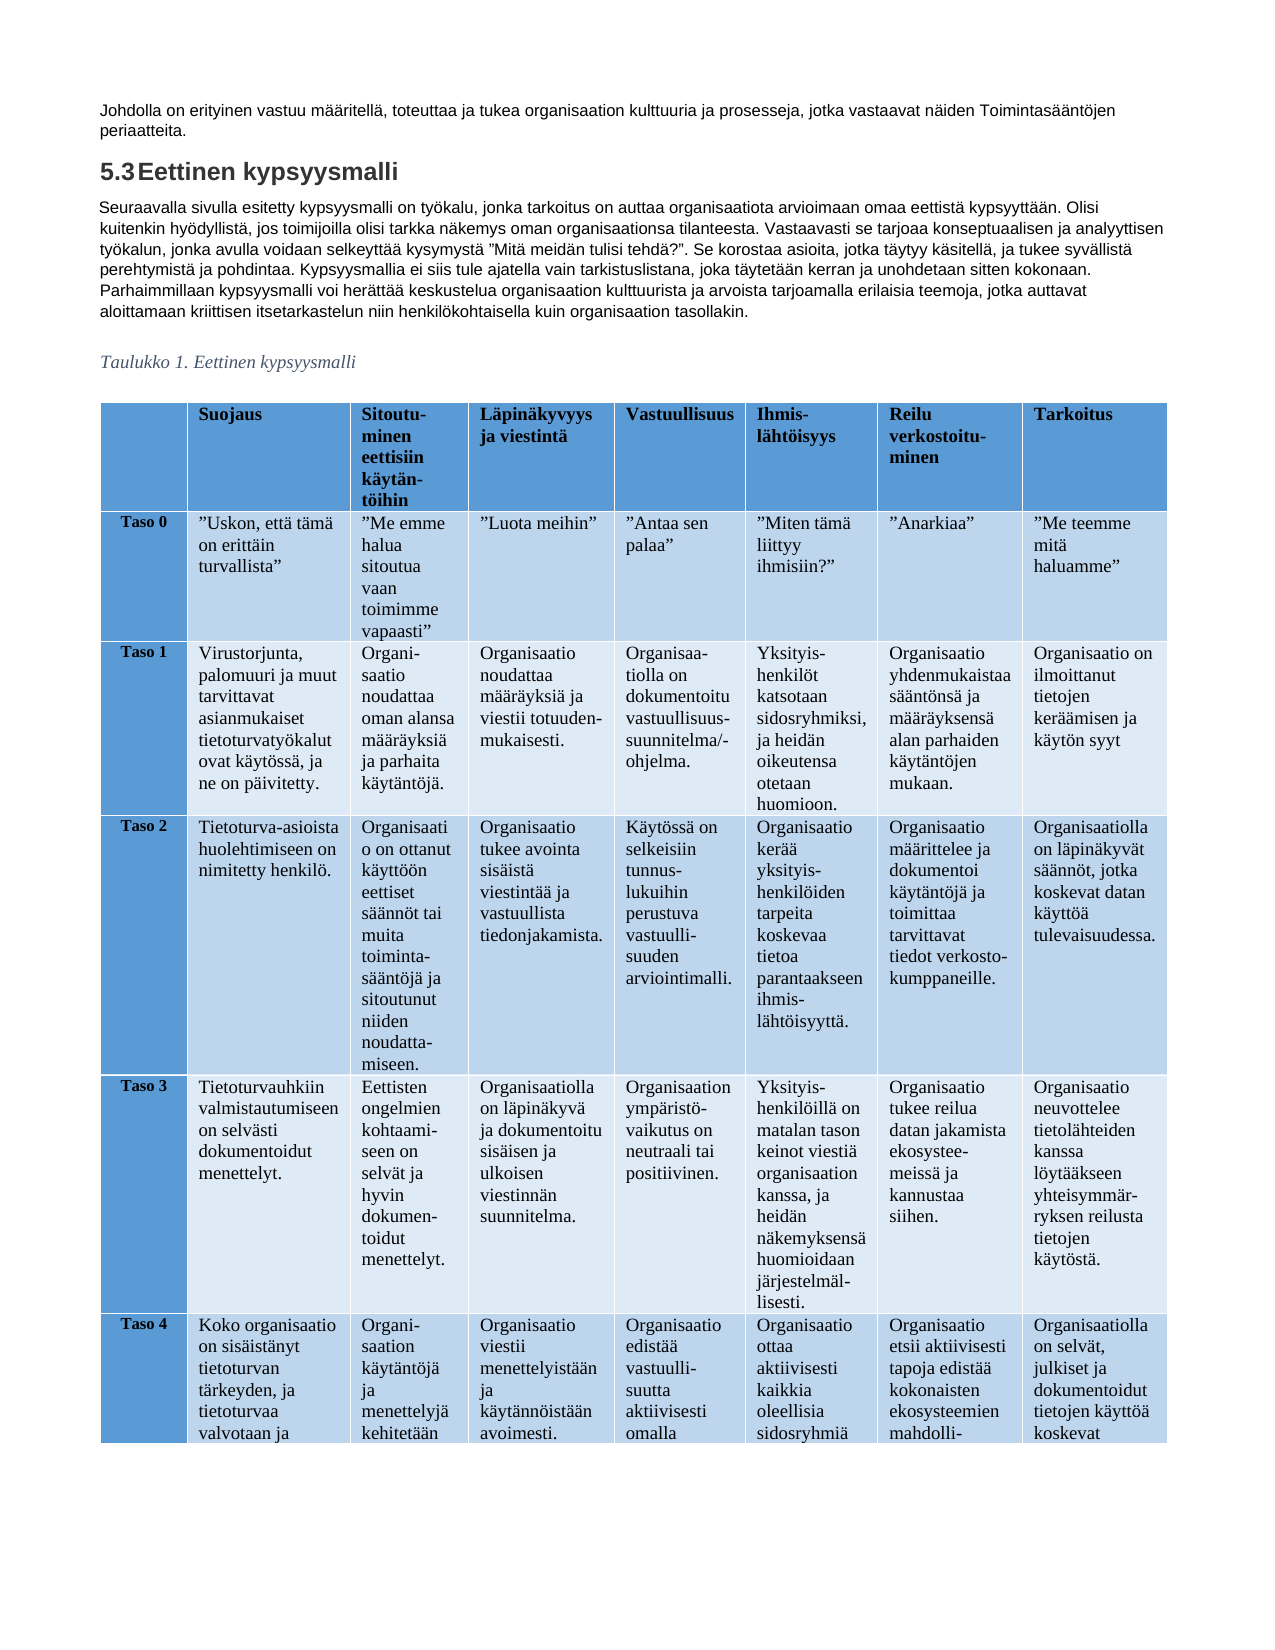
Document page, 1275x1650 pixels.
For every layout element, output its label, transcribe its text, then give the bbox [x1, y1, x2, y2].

table_cell Organisaatiolla on dokumentoitu vastuullisuussuunnitelma/-ohjelma. [615, 642, 745, 815]
table_cell Organisaatio määrittelee ja dokumentoi käytäntöjä ja toimittaa tarvittavat tiedot verkostokumppaneille. [878, 816, 1022, 1074]
table_cell ”Miten tämä liittyy ihmisiin?” [746, 512, 877, 641]
text Seuraavalla sivulla esitetty kypsyysmalli on työkalu, jonka tarkoitus on auttaa organisaatiota arvioimaan omaa eettistä kypsyyttään. Olisi kuitenkin hyödyllistä, jos toimijoilla olisi tarkka näkemys oman organisaationsa tilanteesta. Vastaavasti se tarjoaa konseptuaalisen ja analyyttisen työkalun, jonka avulla voidaan selkeyttää kysymystä ”Mitä meidän tulisi tehdä?”. Se korostaa asioita, jotka täytyy käsitellä, ja tukee syvällistä perehtymistä ja pohdintaa. Kypsyysmallia ei siis tule ajatella vain tarkistuslistana, joka täytetään kerran ja unohdetaan sitten kokonaan. Parhaimmillaan kypsyysmalli voi herättää keskustelua organisaation kulttuurista ja arvoista tarjoamalla erilaisia teemoja, jotka auttavat aloittamaan kriittisen itsetarkastelun niin henkilökohtaisella kuin organisaation tasollakin. [98, 198, 1167, 321]
table_header Sitoutuminen eettisiin käytäntöihin [351, 403, 468, 511]
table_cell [615, 1314, 745, 1443]
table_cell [1023, 1314, 1167, 1443]
table_cell Organisaatio on ilmoittanut tietojen keräämisen ja käytön syyt [1023, 642, 1167, 815]
table_header [101, 403, 187, 511]
table_cell Tietoturvauhkiin valmistautumiseen on selvästi dokumentoidut menettelyt. [188, 1076, 350, 1313]
table_cell Käytössä on selkeisiin tunnuslukuihin perustuva vastuullisuuden arviointimalli. [615, 816, 745, 1074]
table_cell Taso 0 [101, 512, 187, 641]
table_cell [469, 1314, 614, 1443]
table_cell Organisaatio neuvottelee tietolähteiden kanssa löytääkseen yhteisymmärryksen reilusta tietojen käytöstä. [1023, 1076, 1167, 1313]
table_cell Eettisten ongelmien kohtaamiseen on selvät ja hyvin dokumentoidut menettelyt. [351, 1076, 468, 1313]
table_cell Taso 1 [101, 642, 187, 815]
table_cell Taso 4 [101, 1314, 187, 1443]
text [98, 100, 1167, 140]
table_cell Yksityishenkilöt katsotaan sidosryhmiksi, ja heidän oikeutensa otetaan huomioon. [746, 642, 877, 815]
subtitle Eettinen kypsyysmalli [100, 156, 1168, 185]
table_cell Organisaatio tukee reilua datan jakamista ekosysteemeissä ja kannustaa siihen. [878, 1076, 1022, 1313]
table_header Ihmislähtöisyys [746, 403, 877, 511]
table_cell Yksityishenkilöillä on matalan tason keinot viestiä organisaation kanssa, ja heidän näkemyksensä huomioidaan järjestelmällisesti. [746, 1076, 877, 1313]
table_header Vastuullisuus [615, 403, 745, 511]
table_cell Organisaatio tukee avointa sisäistä viestintää ja vastuullista tiedonjakamista. [469, 816, 614, 1074]
table_cell Organisaatio noudattaa määräyksiä ja viestii totuudenmukaisesti. [469, 642, 614, 815]
table_cell ”Uskon, että tämä on erittäin turvallista” [188, 512, 350, 641]
table_cell Organisaatiolla on läpinäkyvät säännöt, jotka koskevat datan käyttöä tulevaisuudessa. [1023, 816, 1167, 1074]
text Taulukko 1. Eettinen kypsyysmalli [100, 351, 1168, 373]
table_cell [878, 1314, 1022, 1443]
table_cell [188, 1314, 350, 1443]
table_header Tarkoitus [1023, 403, 1167, 511]
table_cell Organisaation ympäristövaikutus on neutraali tai positiivinen. [615, 1076, 745, 1313]
table_cell Organisaatio on ottanut käyttöön eettiset säännöt tai muita toimintasääntöjä ja sitoutunut niiden noudattamiseen. [351, 816, 468, 1074]
table_cell Organisaatio kerää yksityishenkilöiden tarpeita koskevaa tietoa parantaakseen ihmislähtöisyyttä. [746, 816, 877, 1074]
table_cell Organisaatio noudattaa oman alansa määräyksiä ja parhaita käytäntöjä. [351, 642, 468, 815]
table_cell Taso 2 [101, 816, 187, 1074]
table_cell ”Me teemme mitä haluamme” [1023, 512, 1167, 641]
table_header Läpinäkyvyys ja viestintä [469, 403, 614, 511]
table_cell ”Anarkiaa” [878, 512, 1022, 641]
table_cell ”Antaa sen palaa” [615, 512, 745, 641]
table_header Reilu verkostoituminen [878, 403, 1022, 511]
table_cell ”Me emme halua sitoutua vaan toimimme vapaasti” [351, 512, 468, 641]
table_cell Tietoturva-asioista huolehtimiseen on nimitetty henkilö. [188, 816, 350, 1074]
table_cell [351, 1314, 468, 1443]
table_cell ”Luota meihin” [469, 512, 614, 641]
table_cell Taso 3 [101, 1076, 187, 1313]
table_cell Virustorjunta, palomuuri ja muut tarvittavat asianmukaiset tietoturvatyökalut ovat käytössä, ja ne on päivitetty. [188, 642, 350, 815]
table_cell Organisaatio yhdenmukaistaa sääntönsä ja määräyksensä alan parhaiden käytäntöjen mukaan. [878, 642, 1022, 815]
table_cell Organisaatiolla on läpinäkyvä ja dokumentoitu sisäisen ja ulkoisen viestinnän suunnitelma. [469, 1076, 614, 1313]
table_header Suojaus [188, 403, 350, 511]
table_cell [746, 1314, 877, 1443]
